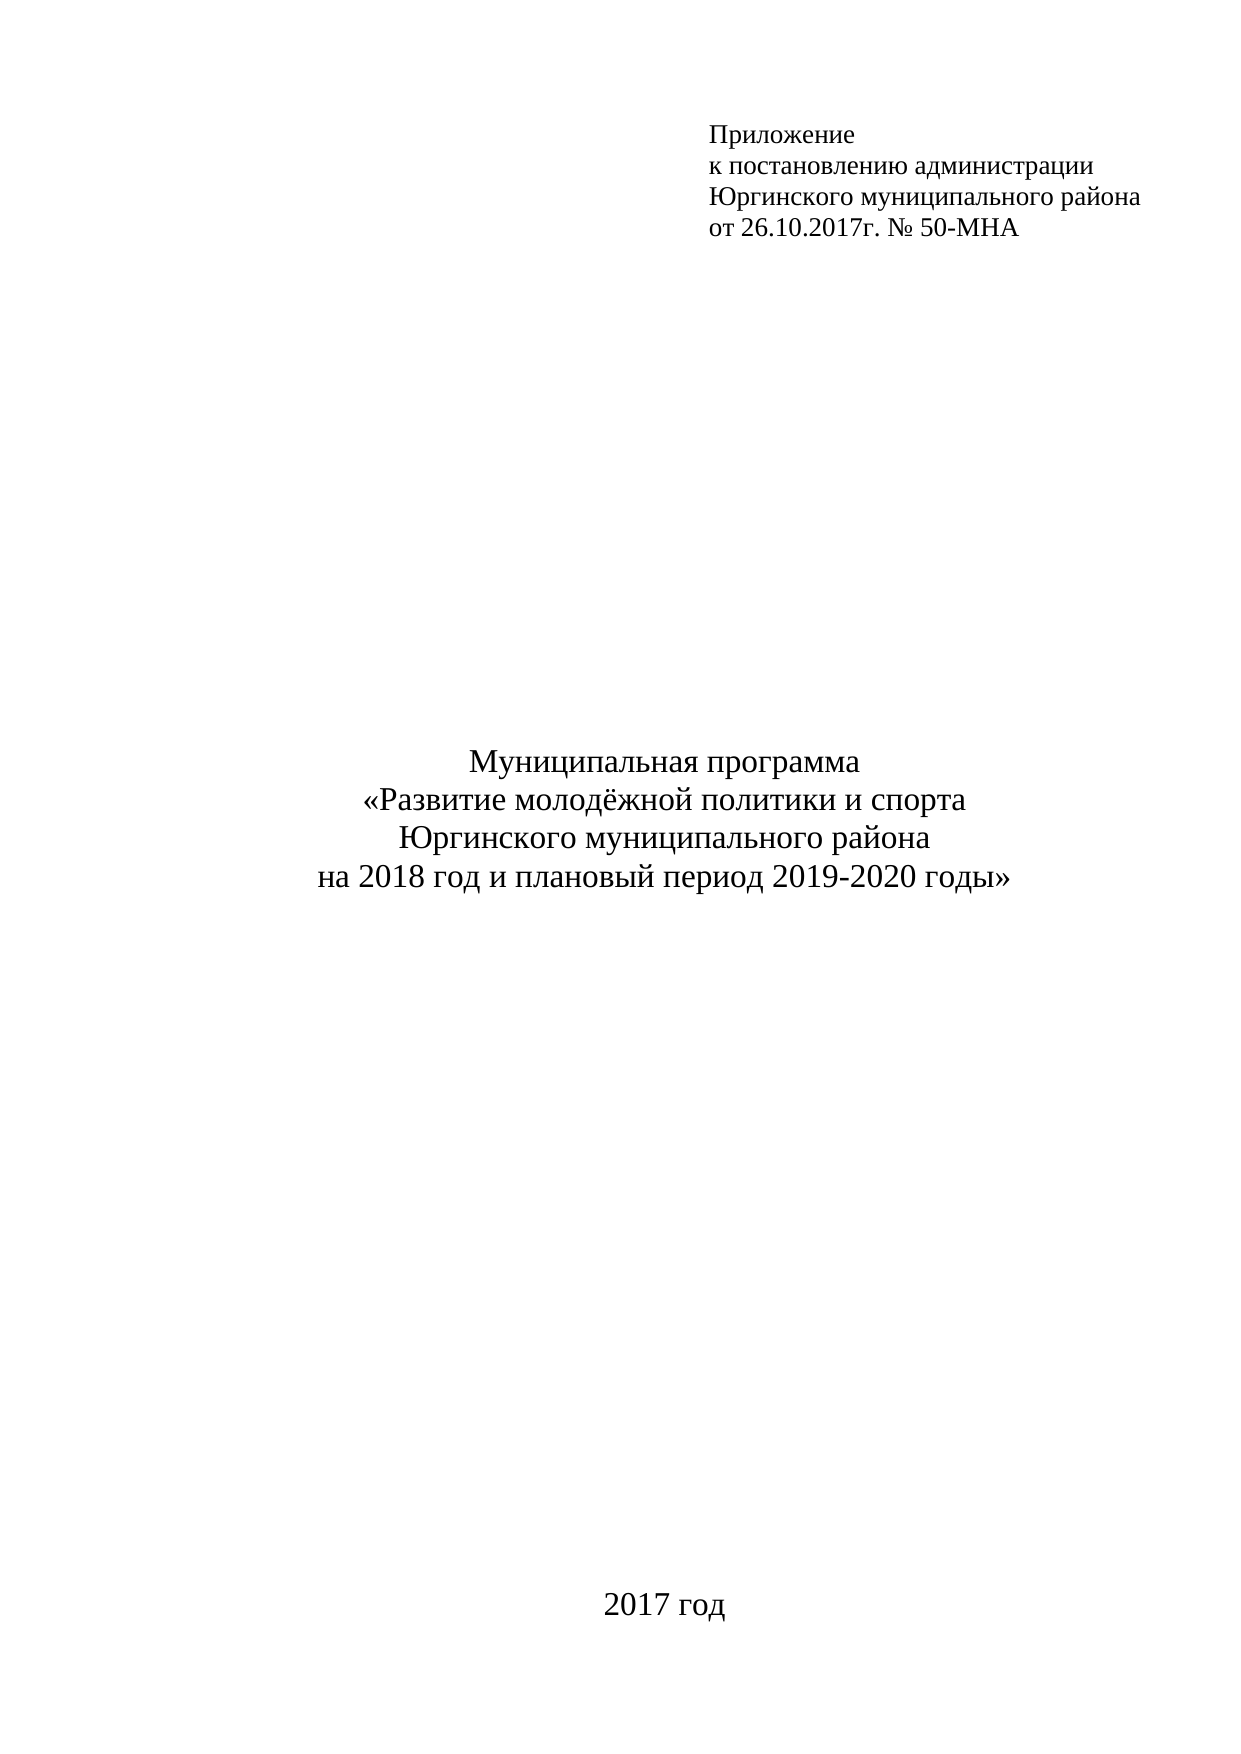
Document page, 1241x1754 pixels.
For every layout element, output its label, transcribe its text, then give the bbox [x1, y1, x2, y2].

text к постановлению администрации [709, 149, 1152, 180]
text Приложение [709, 118, 1152, 149]
text Муниципальная программа [177, 741, 1152, 779]
text Юргинского муниципального района [709, 180, 1152, 212]
text 2017 год [177, 1584, 1152, 1623]
text «Развитие молодёжной политики и спорта [177, 779, 1152, 818]
text Юргинского муниципального района [177, 818, 1152, 856]
text от 26.10.2017г. № 50-МНА [709, 212, 1152, 243]
text на 2018 год и плановый период 2019-2020 годы» [177, 856, 1152, 894]
